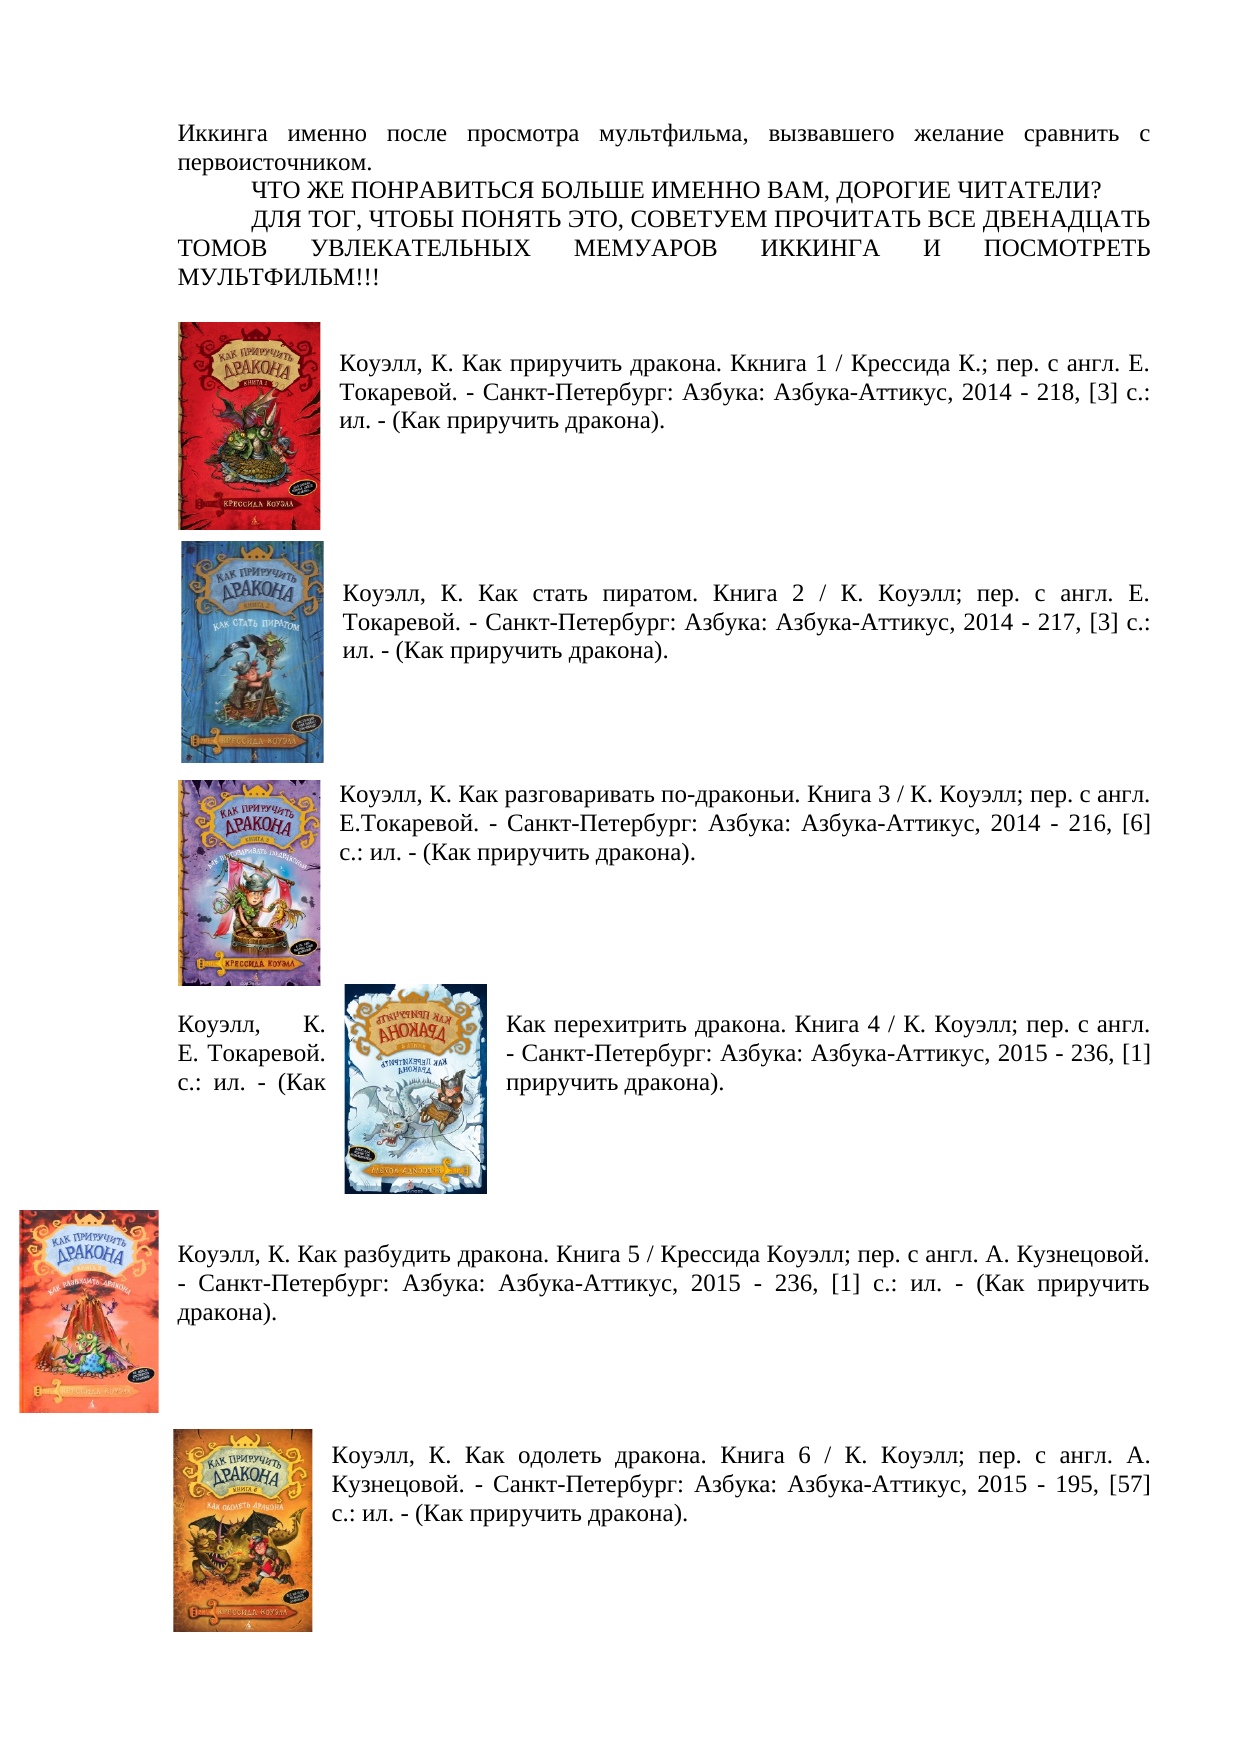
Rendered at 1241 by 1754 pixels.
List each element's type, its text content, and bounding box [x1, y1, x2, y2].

text ЧТО ЖЕ ПОНРАВИТЬСЯ БОЛЬШЕ ИМЕННО ВАМ, ДОРОГИЕ ЧИТАТЕЛИ? [177, 176, 1152, 204]
picture [17, 1210, 158, 1410]
text Коуэлл, К. Как перехитрить дракона. Книга 4 / К. Коуэлл; пер. с англ. Е. Токаревой. - Санкт-Петербург: Азбука: Азбука-Аттикус, 2015 - 236, [1] с.: ил. - (Как приручить дракона). [489, 1009, 1152, 1096]
text ДЛЯ ТОГ, ЧТОБЫ ПОНЯТЬ ЭТО, СОВЕТУЕМ ПРОЧИТАТЬ ВСЕ ДВЕНАДЦАТЬ ТОМОВ УВЛЕКАТЕЛЬНЫХ МЕМУАРОВ ИККИНГА И ПОСМОТРЕТЬ МУЛЬТФИЛЬМ!!! [177, 204, 1152, 291]
text Коуэлл, К. Как стать пиратом. Книга 2 / К. Коуэлл; пер. с англ. Е. Токаревой. - Санкт-Петербург: Азбука: Азбука-Аттикус, 2014 - 217, [3] с.: ил. - (Как приручить дракона). [324, 578, 1152, 664]
picture [176, 780, 320, 983]
text Коуэлл, К. Как перехитрить дракона. Книга 4 / К. Коуэлл; пер. с англ. Е. Токаревой. - Санкт-Петербург: Азбука: Азбука-Аттикус, 2015 - 236, [1] с.: ил. - (Как приручить дракона). [177, 1009, 344, 1096]
text Коуэлл, К. Как разговаривать по-драконьи. Книга 3 / К. Коуэлл; пер. с англ. Е.Токаревой. - Санкт-Петербург: Азбука: Азбука-Аттикус, 2014 - 216, [6] с.: ил. - (Как приручить дракона). [177, 779, 1152, 866]
picture [176, 322, 321, 528]
picture [344, 984, 489, 1191]
picture [171, 1429, 313, 1630]
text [177, 118, 1152, 176]
text Коуэлл, К. Как разбудить дракона. Книга 5 / Крессида Коуэлл; пер. с англ. А. Кузнецовой. - Санкт-Петербург: Азбука: Азбука-Аттикус, 2015 - 236, [1] с.: ил. - (Как приручить дракона). [177, 1239, 1152, 1326]
text Коуэлл, К. Как одолеть дракона. Книга 6 / К. Коуэлл; пер. с англ. А. Кузнецовой. - Санкт-Петербург: Азбука: Азбука-Аттикус, 2015 - 195, [57] с.: ил. - (Как приручить дракона). [313, 1441, 1152, 1527]
picture [180, 541, 324, 760]
text Коуэлл, К. Как приручить дракона. Ккнига 1 / Крессида К.; пер. с англ. Е. Токаревой. - Санкт-Петербург: Азбука: Азбука-Аттикус, 2014 - 218, [3] с.: ил. - (Как приручить дракона). [321, 348, 1152, 434]
